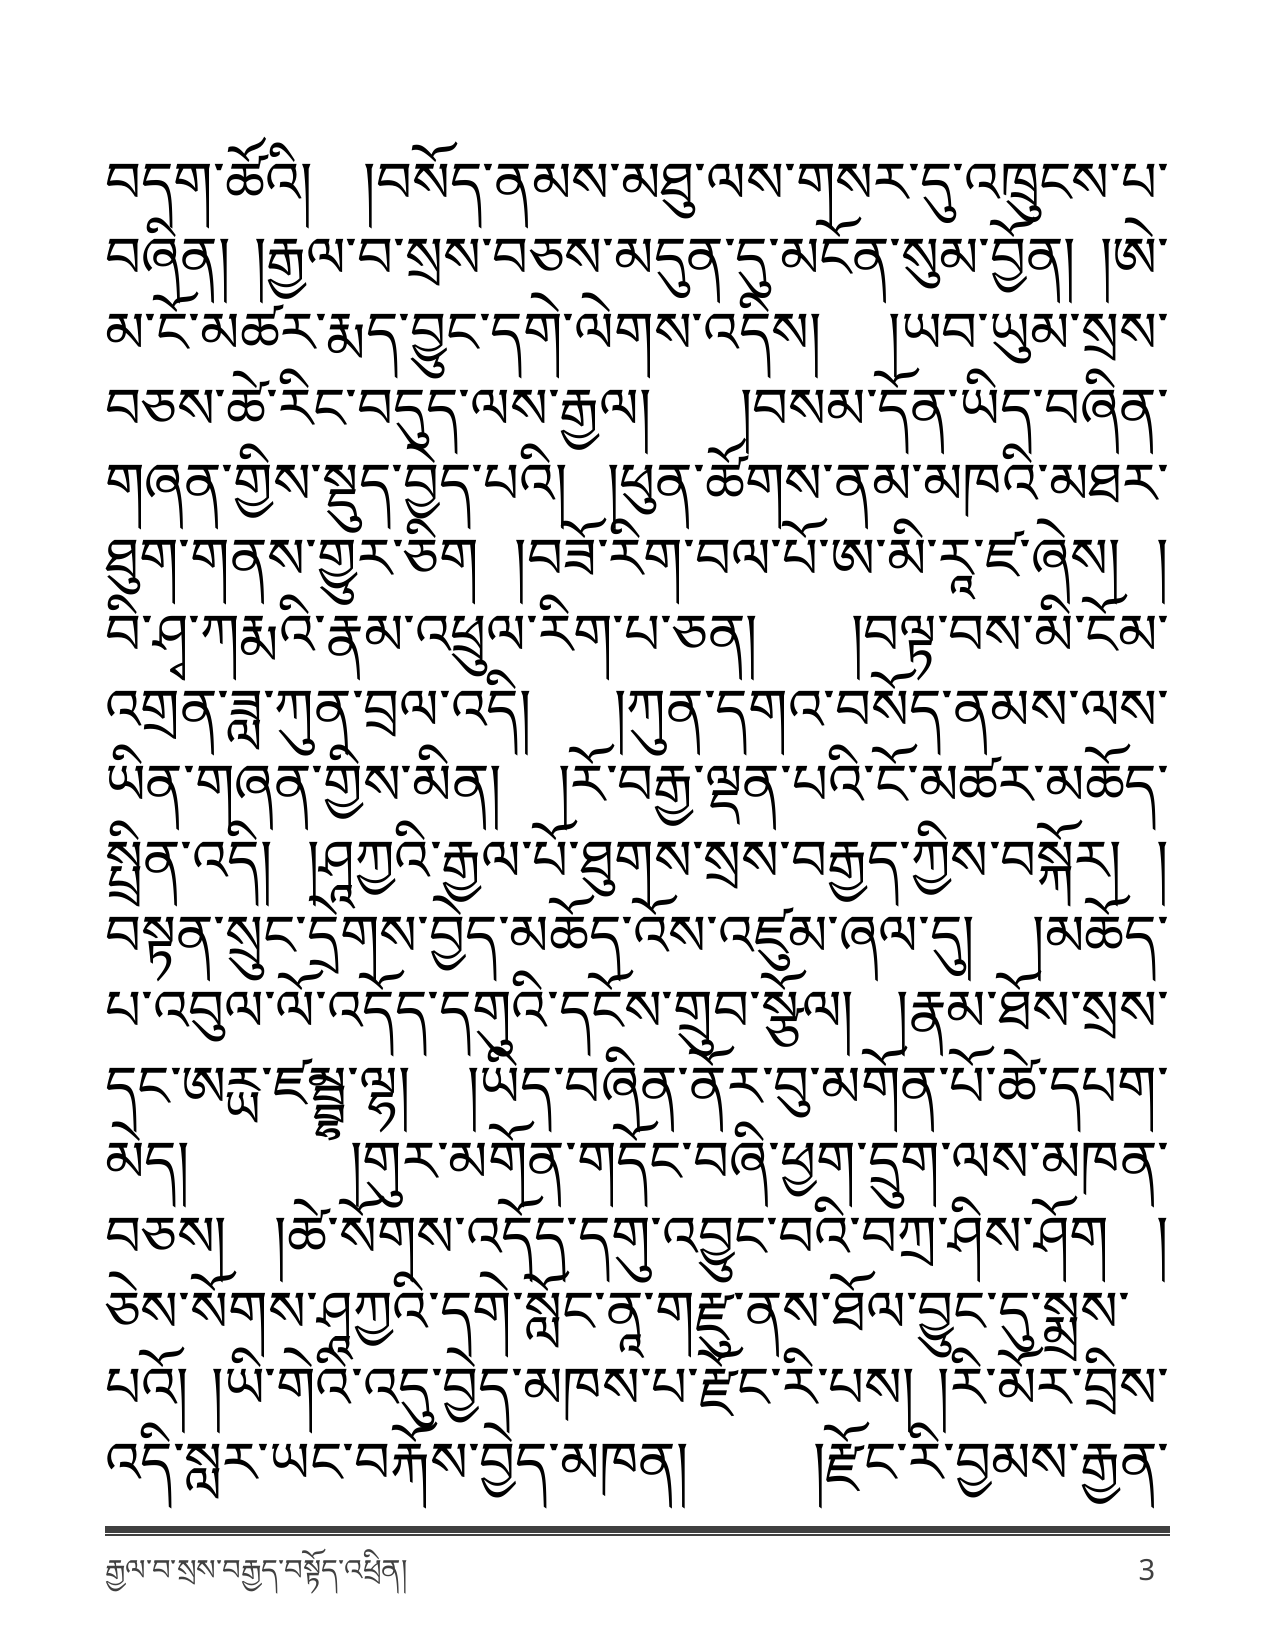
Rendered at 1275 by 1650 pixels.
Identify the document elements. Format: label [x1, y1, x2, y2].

text [105, 150, 1170, 1496]
